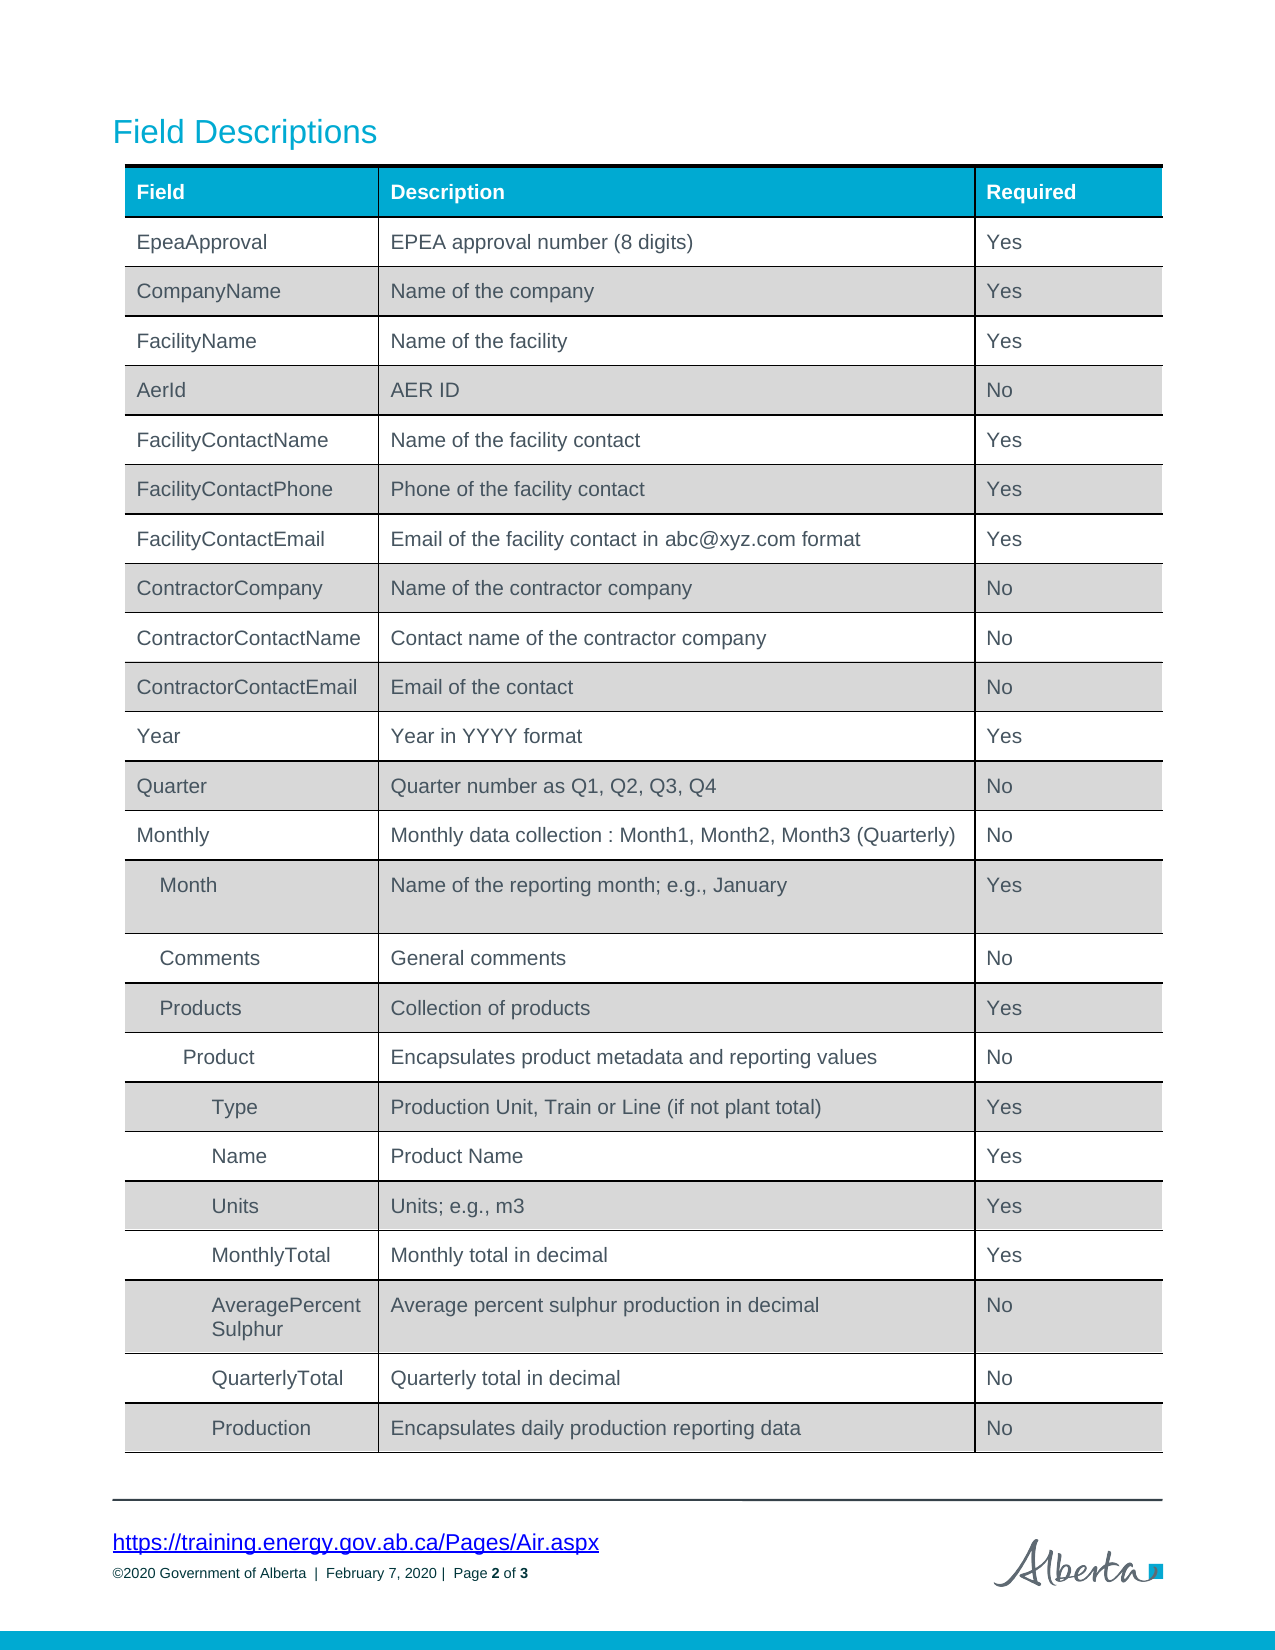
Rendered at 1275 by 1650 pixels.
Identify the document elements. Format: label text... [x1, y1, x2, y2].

table_cell No [976, 564, 1162, 612]
table_cell Encapsulates product metadata and reporting values [379, 1033, 974, 1081]
picture [993, 1539, 1164, 1587]
table_cell No [976, 811, 1162, 859]
table_cell ContractorContactEmail [125, 663, 378, 711]
table_cell No [976, 934, 1162, 982]
table_cell Units [125, 1182, 378, 1229]
table_cell Yes [976, 1132, 1162, 1180]
table_cell Units; e.g., m3 [379, 1182, 974, 1229]
table_cell Year [125, 712, 378, 760]
table_cell Yes [976, 218, 1162, 266]
table_cell Name of the facility contact [379, 416, 974, 463]
table_cell No [976, 613, 1162, 661]
table_cell No [976, 366, 1162, 414]
table_cell Yes [976, 465, 1162, 513]
table_cell Comments [125, 934, 378, 982]
table_cell Production [125, 1404, 378, 1451]
table_cell Quarter number as Q1, Q2, Q3, Q4 [379, 762, 974, 810]
subtitle Field Descriptions [112, 112, 1162, 151]
table_cell MonthlyTotal [125, 1231, 378, 1279]
table_cell EpeaApproval [125, 218, 378, 266]
table_cell Average percent sulphur production in decimal [379, 1281, 974, 1352]
table_cell Name [125, 1132, 378, 1180]
table_cell Year in YYYY format [379, 712, 974, 760]
table_cell Quarterly total in decimal [379, 1354, 974, 1402]
table_cell Production Unit, Train or Line (if not plant total) [379, 1083, 974, 1131]
table_cell QuarterlyTotal [125, 1354, 378, 1402]
table_cell Month [125, 861, 378, 933]
table_cell Monthly [125, 811, 378, 859]
table_header Required [976, 168, 1162, 216]
table_cell No [976, 1404, 1162, 1451]
table_cell FacilityName [125, 317, 378, 364]
table_cell Yes [976, 1182, 1162, 1229]
table_cell Yes [976, 515, 1162, 562]
table_cell Yes [976, 1083, 1162, 1131]
table_cell Yes [976, 861, 1162, 933]
table_header Description [379, 168, 974, 216]
table_cell Yes [976, 317, 1162, 364]
table_cell FacilityContactEmail [125, 515, 378, 562]
table_cell No [976, 1033, 1162, 1081]
table_cell ContractorCompany [125, 564, 378, 612]
table_cell FacilityContactPhone [125, 465, 378, 513]
table_cell Yes [976, 1231, 1162, 1279]
table_cell Yes [976, 416, 1162, 463]
table_cell EPEA approval number (8 digits) [379, 218, 974, 266]
table_cell Yes [976, 984, 1162, 1032]
table_cell Yes [976, 712, 1162, 760]
table_cell Collection of products [379, 984, 974, 1032]
table_cell No [976, 663, 1162, 711]
table_cell Name of the facility [379, 317, 974, 364]
table_cell Encapsulates daily production reporting data [379, 1404, 974, 1451]
table_cell Name of the contractor company [379, 564, 974, 612]
table_cell Monthly total in decimal [379, 1231, 974, 1279]
table_cell Type [125, 1083, 378, 1131]
table_cell Products [125, 984, 378, 1032]
table_cell Product [125, 1033, 378, 1081]
table_cell Email of the contact [379, 663, 974, 711]
table_cell AveragePercentSulphur [125, 1281, 378, 1352]
table_cell AerId [125, 366, 378, 414]
table_cell No [976, 1354, 1162, 1402]
table_cell No [976, 1281, 1162, 1352]
table_cell Monthly data collection : Month1, Month2, Month3 (Quarterly) [379, 811, 974, 859]
table_cell Phone of the facility contact [379, 465, 974, 513]
table_cell Product Name [379, 1132, 974, 1180]
table_cell No [976, 762, 1162, 810]
table_cell FacilityContactName [125, 416, 378, 463]
table_cell Yes [976, 267, 1162, 315]
table_cell Name of the company [379, 267, 974, 315]
table_cell CompanyName [125, 267, 378, 315]
table_cell AER ID [379, 366, 974, 414]
table_cell ContractorContactName [125, 613, 378, 661]
table_cell General comments [379, 934, 974, 982]
table_cell Contact name of the contractor company [379, 613, 974, 661]
table_cell Quarter [125, 762, 378, 810]
table_cell Name of the reporting month; e.g., January [379, 861, 974, 933]
table_header Field [125, 168, 378, 216]
table_cell Email of the facility contact in abc@xyz.com format [379, 515, 974, 562]
